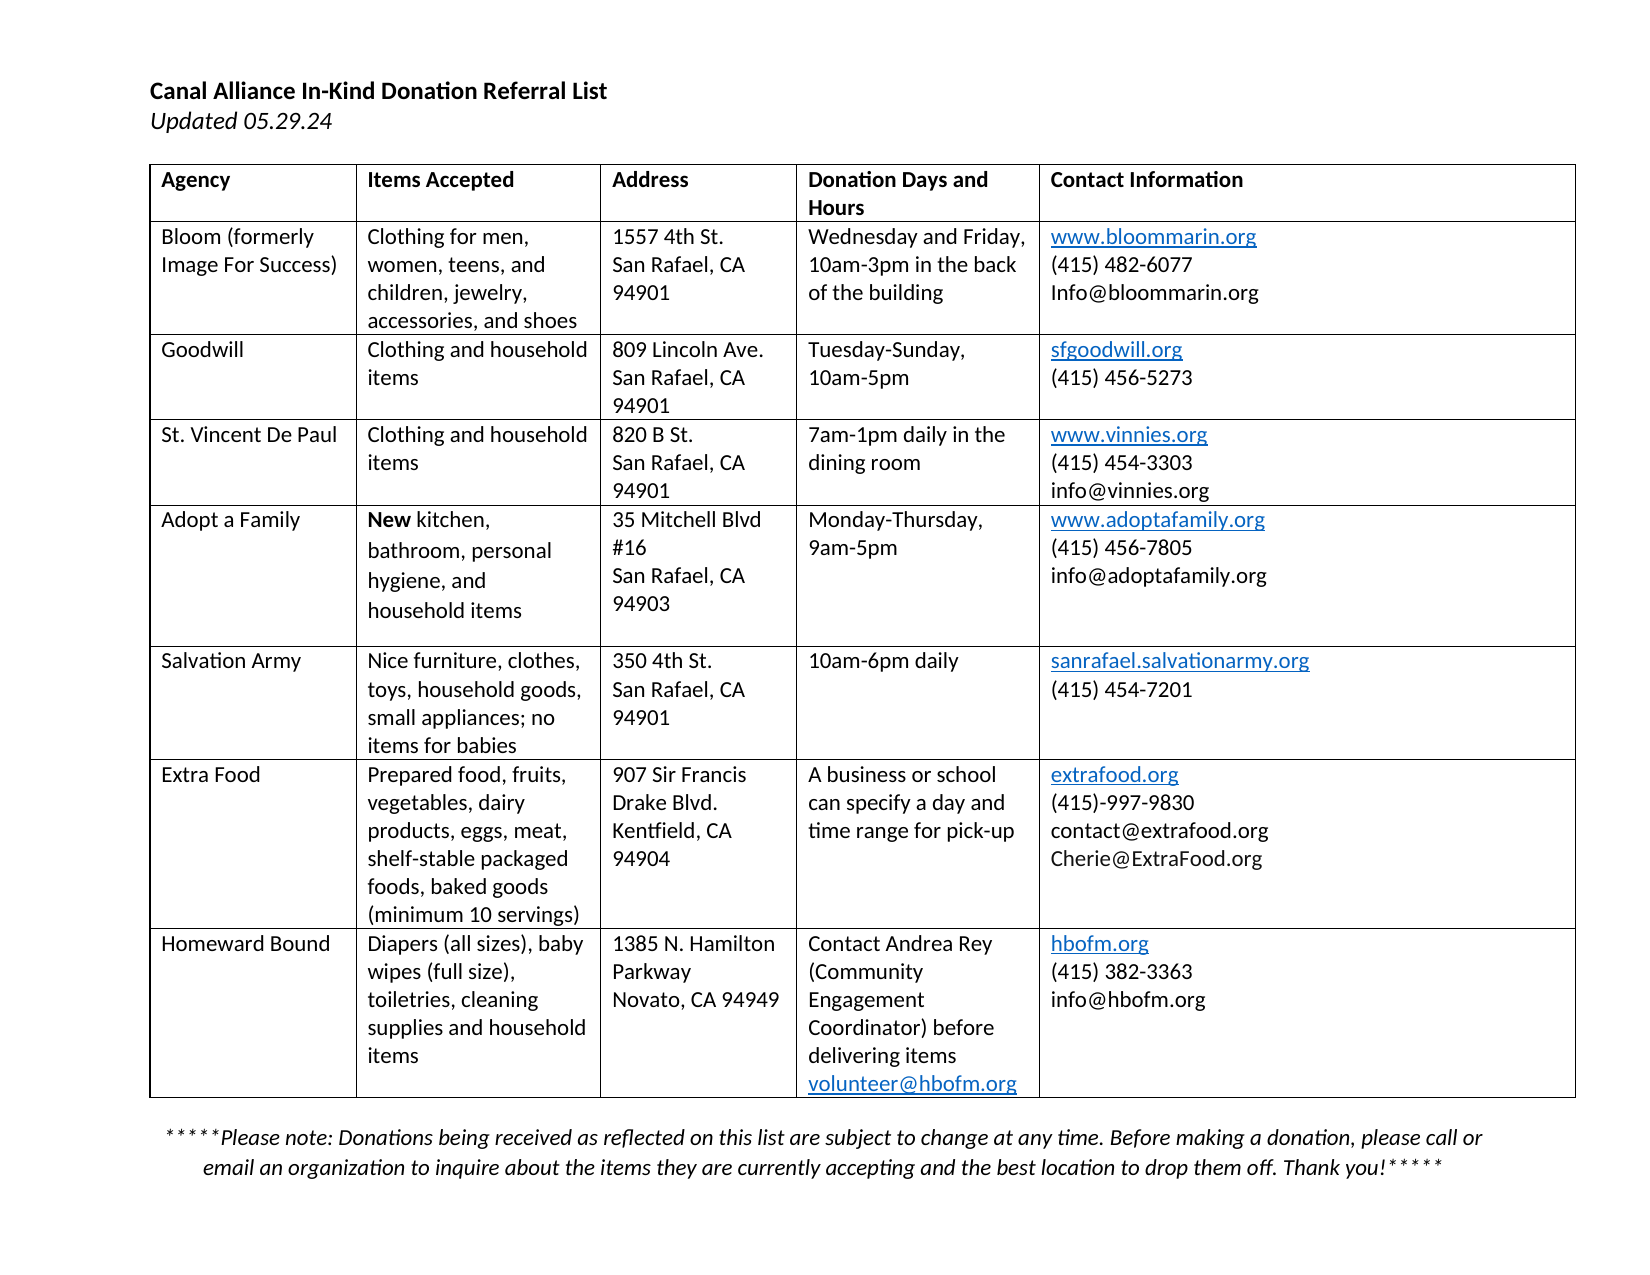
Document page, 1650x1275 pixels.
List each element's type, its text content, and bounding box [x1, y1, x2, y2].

table_header Address [601, 165, 796, 221]
table_cell 350 4th St. San Rafael, CA 94901 [601, 647, 796, 759]
table_cell Clothing and household items [357, 335, 600, 419]
table_header Contact Information [1040, 165, 1575, 221]
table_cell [797, 929, 1039, 1097]
table_cell 809 Lincoln Ave. San Rafael, CA 94901 [601, 335, 796, 419]
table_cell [601, 929, 796, 1097]
table_cell Goodwill [151, 335, 356, 419]
table_cell Homeward Bound [151, 929, 356, 1097]
table_header Items Accepted [357, 165, 600, 221]
table_cell A business or school can specify a day and time range for pick-up [797, 760, 1039, 928]
table_cell Nice furniture, clothes, toys, household goods, small appliances; no items for babies [357, 647, 600, 759]
table_cell Monday-Thursday, 9am-5pm [797, 506, 1039, 646]
table_cell Extra Food [151, 760, 356, 928]
table_cell 820 B St. San Rafael, CA 94901 [601, 420, 796, 504]
table_cell www.vinnies.org (415) 454-3303 info@vinnies.org [1040, 420, 1575, 504]
table_cell Clothing for men, women, teens, and children, jewelry, accessories, and shoes [357, 222, 600, 334]
table_cell 7am-1pm daily in the dining room [797, 420, 1039, 504]
table_cell Prepared food, fruits, vegetables, dairy products, eggs, meat, shelf-stable packaged foods, baked goods (minimum 10 servings) [357, 760, 600, 928]
table_cell sfgoodwill.org (415) 456-5273 [1040, 335, 1575, 419]
table_cell Tuesday-Sunday, 10am-5pm [797, 335, 1039, 419]
table_header Agency [151, 165, 356, 221]
table_cell Bloom (formerly Image For Success) [151, 222, 356, 334]
table_header Donation Days and Hours [797, 165, 1039, 221]
table_cell New kitchen, bathroom, personal hygiene, and household items [357, 506, 600, 646]
table_cell Clothing and household items [357, 420, 600, 504]
table_cell 1557 4th St. San Rafael, CA 94901 [601, 222, 796, 334]
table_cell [357, 929, 600, 1097]
table_cell www.bloommarin.org (415) 482-6077 Info@bloommarin.org [1040, 222, 1575, 334]
table_cell Adopt a Family [151, 506, 356, 646]
table_cell Salvation Army [151, 647, 356, 759]
table_cell 907 Sir Francis Drake Blvd. Kentfield, CA 94904 [601, 760, 796, 928]
table_cell Wednesday and Friday, 10am-3pm in the back of the building [797, 222, 1039, 334]
table_cell St. Vincent De Paul [151, 420, 356, 504]
table_cell sanrafael.salvationarmy.org (415) 454-7201 [1040, 647, 1575, 759]
table_cell 10am-6pm daily [797, 647, 1039, 759]
table_cell www.adoptafamily.org (415) 456-7805 info@adoptafamily.org [1040, 506, 1575, 646]
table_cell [1040, 929, 1575, 1097]
table_cell 35 Mitchell Blvd #16 San Rafael, CA 94903 [601, 506, 796, 646]
table_cell extrafood.org (415)-997-9830 contact@extrafood.org Cherie@ExtraFood.org [1040, 760, 1575, 928]
